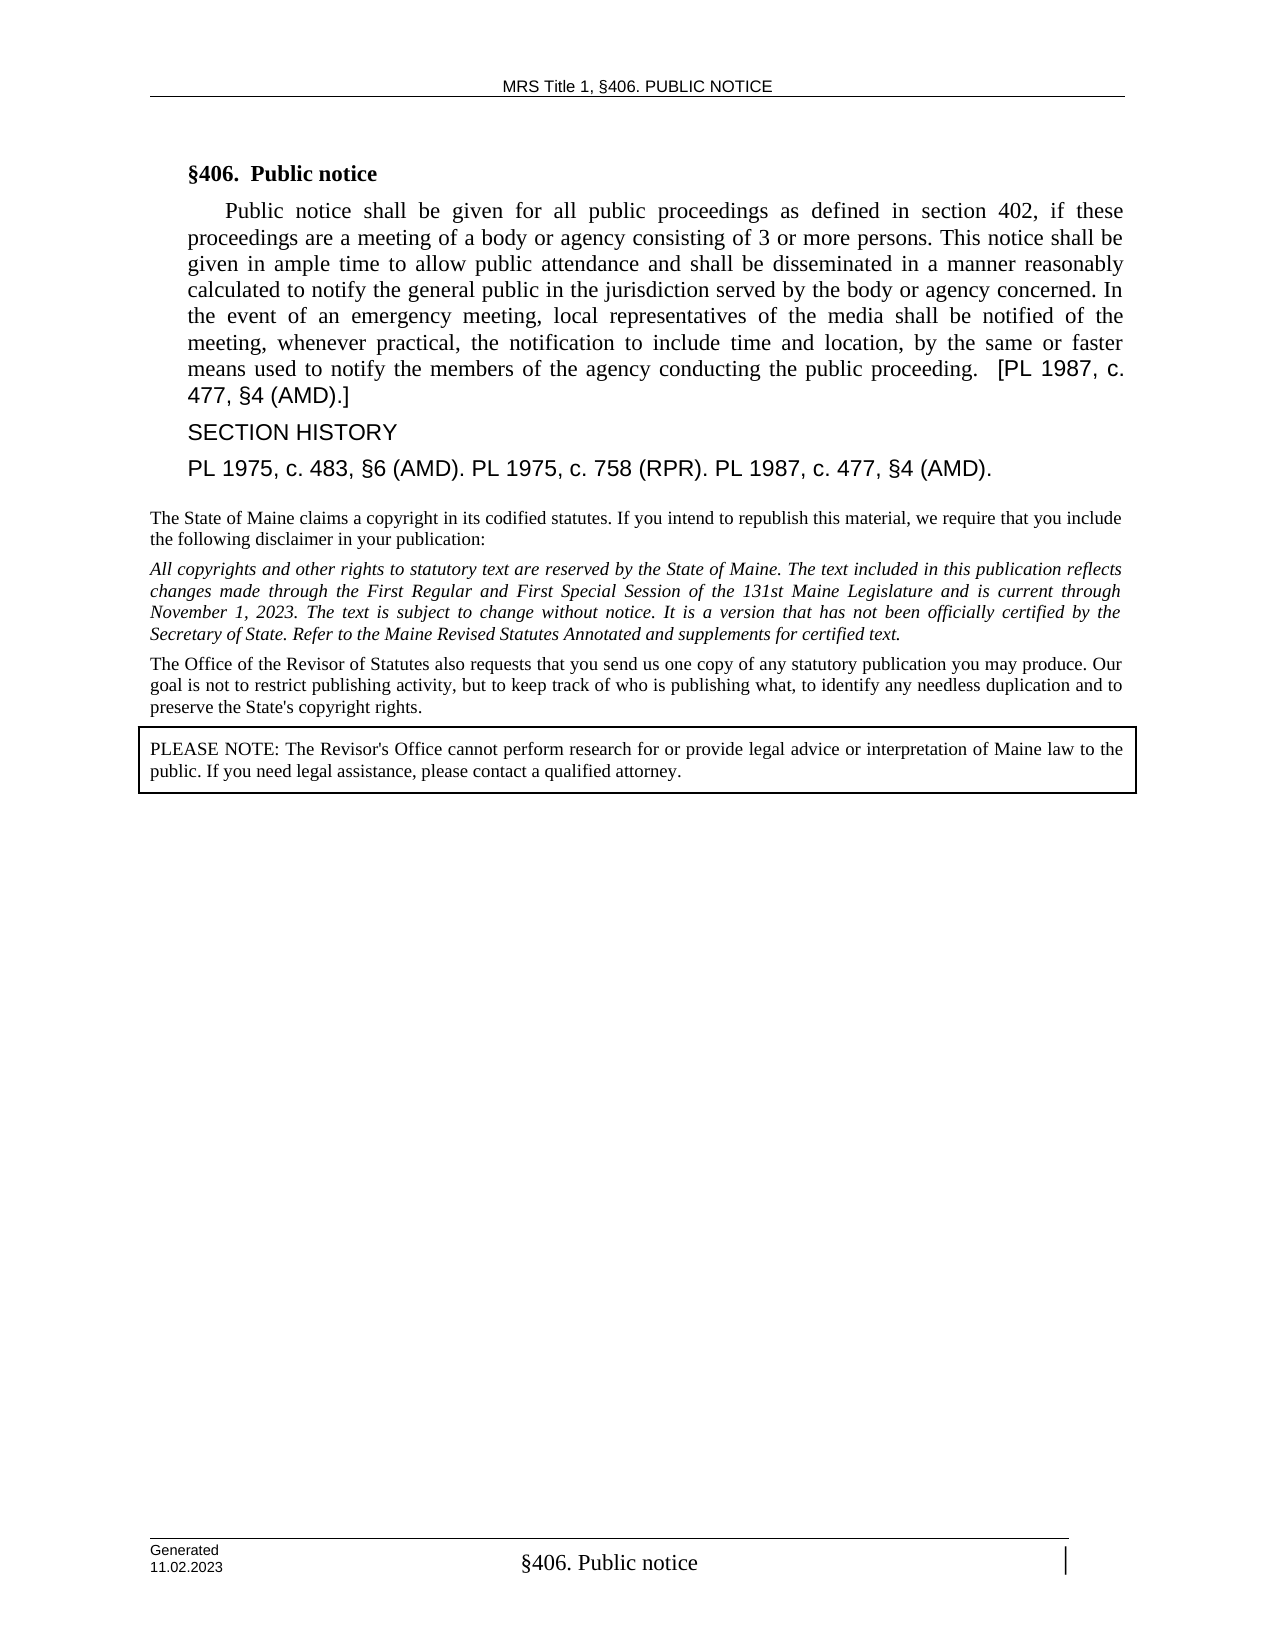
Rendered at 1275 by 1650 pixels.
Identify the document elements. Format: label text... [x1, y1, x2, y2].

text PL 1975, c. 483, §6 (AMD). PL 1975, c. 758 (RPR). PL 1987, c. 477, §4 (AMD). [187, 455, 1125, 482]
text SECTION HISTORY [187, 418, 1125, 445]
text Public notice shall be given for all public proceedings as defined in section 402, if these proceedings are a meeting of a body or agency consisting of 3 or more persons. This notice shall be given in ample time to allow public attendance and shall be disseminated in a manner reasonably calculated to notify the general public in the jurisdiction served by the body or agency concerned. In the event of an emergency meeting, local representatives of the media shall be notified of the meeting, whenever practical, the notification to include time and location, by the same or faster means used to notify the members of the agency conducting the public proceeding. [PL 1987, c. 477, §4 (AMD).] [187, 197, 1125, 408]
text PLEASE NOTE: The Revisor's Office cannot perform research for or provide legal advice or interpretation of Maine law to the public. If you need legal assistance, please contact a qualified attorney. [140, 728, 1135, 792]
text The Office of the Revisor of Statutes also requests that you send us one copy of any statutory publication you may produce. Our goal is not to restrict publishing activity, but to keep track of who is publishing what, to identify any needless duplication and to preserve the State's copyright rights. [150, 653, 1125, 717]
text §406. Public notice [187, 160, 1125, 187]
text All copyrights and other rights to statutory text are reserved by the State of Maine. The text included in this publication reflects changes made through the First Regular and First Special Session of the 131st Maine Legislature and is current through November 1, 2023 . The text is subject to change without notice. It is a version that has not been officially certified by the Secretary of State. Refer to the Maine Revised Statutes Annotated and supplements for certified text. [150, 558, 1125, 644]
text The State of Maine claims a copyright in its codified statutes. If you intend to republish this material, we require that you include the following disclaimer in your publication: [150, 507, 1125, 550]
